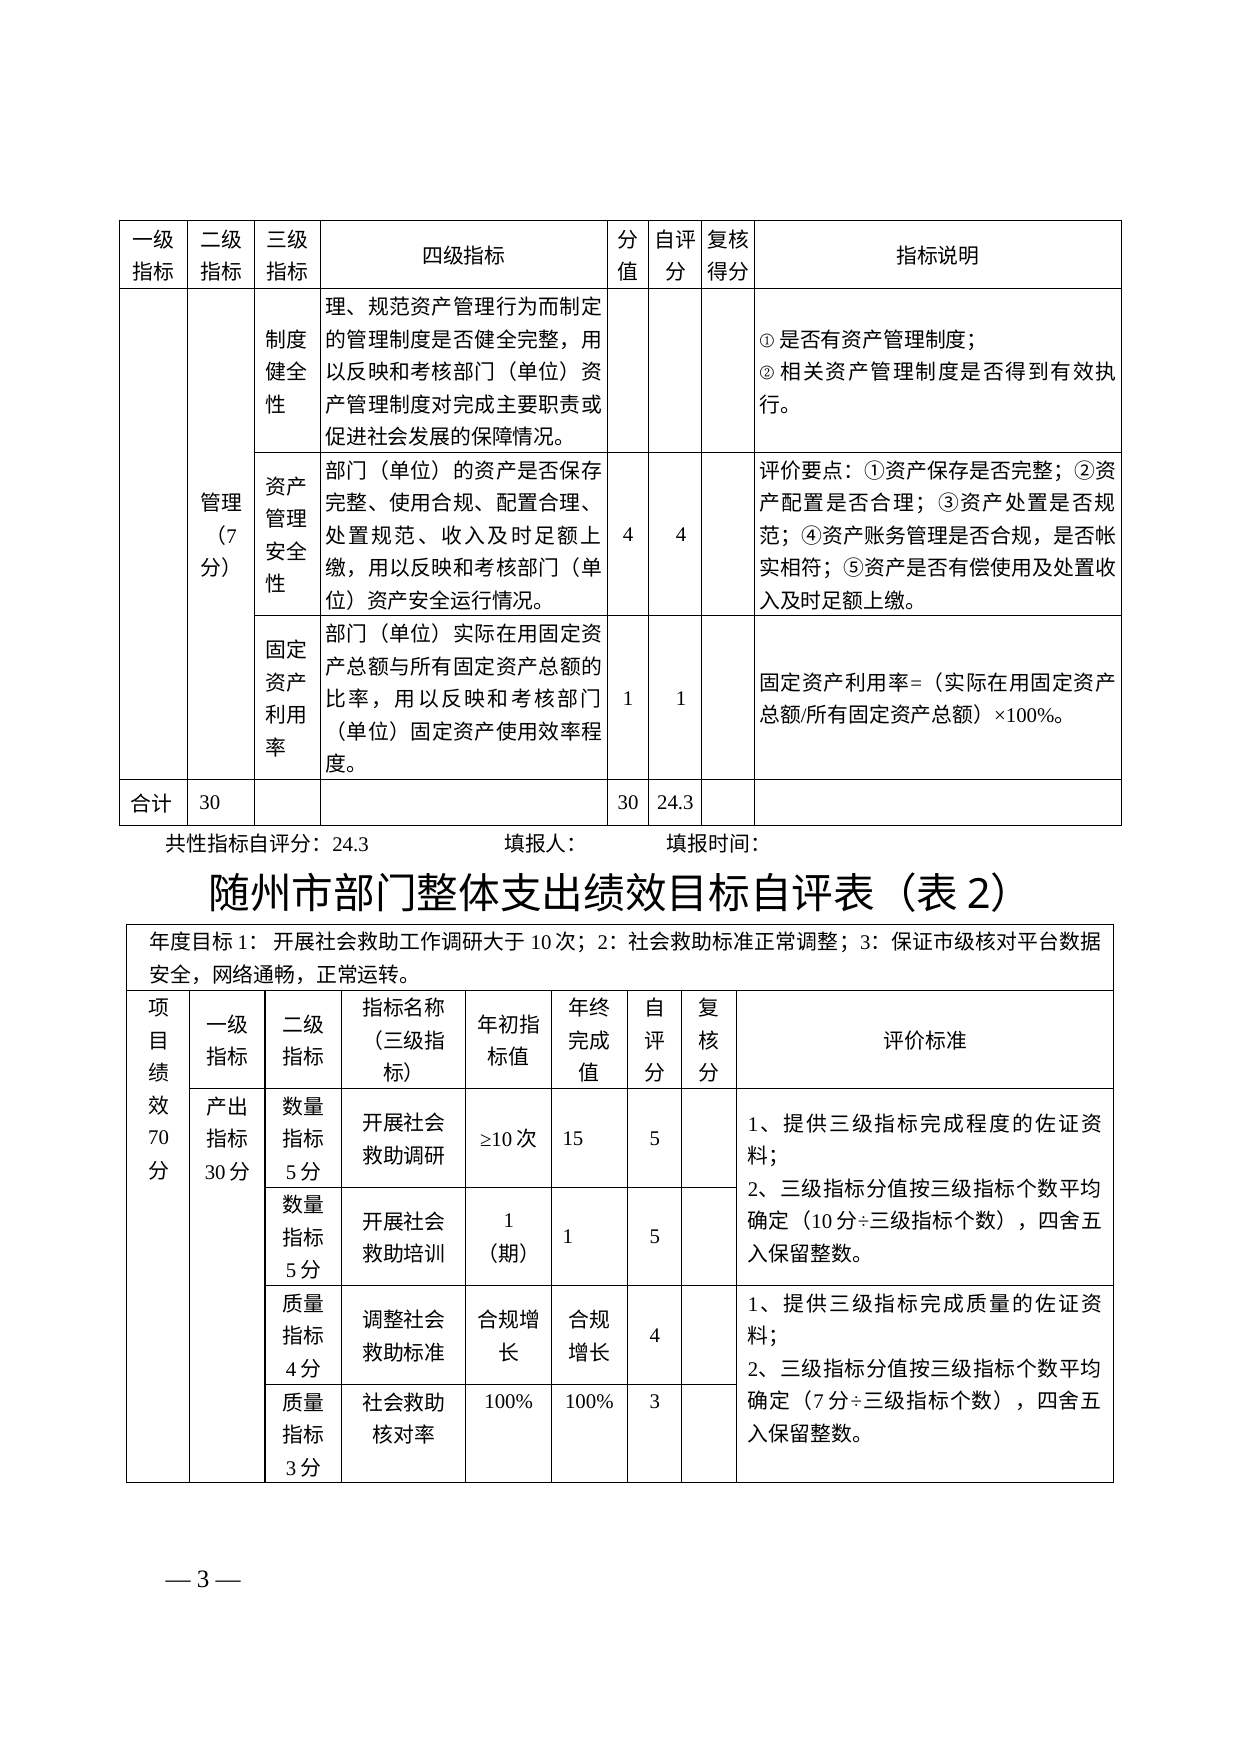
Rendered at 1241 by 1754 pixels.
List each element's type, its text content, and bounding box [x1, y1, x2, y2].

table_cell 1、提供三级指标完成质量的佐证资料； 2、三级指标分值按三级指标个数平均确定（7分÷三级指标个数），四舍五入保留整数。 [737, 1286, 1113, 1482]
table_header 年度目标1： 开展社会救助工作调研大于10次；2：社会救助标准正常调整；3：保证市级核对平台数据安全，网络通畅，正常运转。 [127, 925, 1113, 989]
table_cell ≥10次 [466, 1089, 551, 1187]
table_header 自评分 [649, 221, 701, 288]
table_cell 部门（单位）的资产是否保存完整、使用合规、配置合理、处置规范、收入及时足额上缴，用以反映和考核部门（单位）资产安全运行情况。 [321, 453, 607, 615]
table_cell 1 [608, 616, 648, 779]
table_cell 1、提供三级指标完成程度的佐证资料； 2、三级指标分值按三级指标个数平均确定（10分÷三级指标个数），四舍五入保留整数。 [737, 1089, 1113, 1285]
table_cell 30 [188, 780, 254, 825]
table_cell 1（期） [466, 1188, 551, 1285]
table_cell 1 [649, 616, 701, 779]
table_cell [702, 780, 754, 825]
table_cell 自评分 [628, 991, 681, 1088]
table_header 一级 指标 [120, 221, 187, 288]
table_cell 产出 指标30分 [190, 1089, 264, 1482]
text 随州市部门整体支出绩效目标自评表（表2） [165, 858, 1075, 923]
table_header 指标说明 [755, 221, 1121, 288]
table_cell [255, 780, 320, 825]
table_cell 24.3 [649, 780, 701, 825]
table_cell 复核分 [682, 991, 736, 1088]
table_cell 4 [628, 1286, 681, 1384]
table_cell 资产 管理（7分） [188, 289, 254, 779]
table_cell 5 [628, 1089, 681, 1187]
table_cell [702, 616, 754, 779]
table_cell 管理制度健全性 [255, 289, 320, 452]
table_cell 开展社会救助调研 [342, 1089, 465, 1187]
table_cell [702, 289, 754, 452]
table_cell 4 [649, 453, 701, 615]
table_cell [682, 1385, 736, 1482]
table_cell [321, 780, 607, 825]
table_cell 年终完成值 [552, 991, 627, 1088]
table_cell 指标名称 （三级指标） [342, 991, 465, 1088]
table_cell 15 [552, 1089, 627, 1187]
table_cell 评价要点： ①是否有资产管理制度； ②相关资产管理制度是否得到有效执行。 [755, 289, 1121, 452]
table_cell 数量 指标 5分 [266, 1089, 341, 1187]
table_cell 社会救助核对率 [342, 1385, 465, 1482]
table_cell 调整社会救助标准 [342, 1286, 465, 1384]
table_header 分 值 [608, 221, 648, 288]
table_cell 质量 指标 4分 [266, 1286, 341, 1384]
table_cell [702, 453, 754, 615]
table_cell [682, 1089, 736, 1187]
table_cell 1 [552, 1188, 627, 1285]
table_cell 数量指标5分 [266, 1188, 341, 1285]
table_cell 30 [608, 780, 648, 825]
table_cell [682, 1188, 736, 1285]
table_cell [682, 1286, 736, 1384]
table_cell 开展社会救助培训 [342, 1188, 465, 1285]
table_cell 3 [628, 1385, 681, 1482]
table_cell 合计 [120, 780, 187, 825]
table_cell 一级 指标 [190, 991, 264, 1088]
table_cell 资产管理安全性 [255, 453, 320, 615]
table_cell 4 [608, 453, 648, 615]
table_header 三级 指标 [255, 221, 320, 288]
table_cell 质量 指标 3分 [266, 1385, 341, 1482]
table_cell 2 [649, 289, 701, 452]
table_cell [755, 780, 1121, 825]
table_cell 项目 绩效 70分 [127, 991, 189, 1482]
table_cell 评价标准 [737, 991, 1113, 1088]
table_cell 100% [552, 1385, 627, 1482]
table_cell 5 [628, 1188, 681, 1285]
table_cell 100% [466, 1385, 551, 1482]
table_cell 评价要点：①资产保存是否完整；②资产配置是否合理；③资产处置是否规范；④资产账务管理是否合规，是否帐实相符；⑤资产是否有偿使用及处置收入及时足额上缴。 [755, 453, 1121, 615]
table_cell 合规增长 [466, 1286, 551, 1384]
table_header 二级 指标 [188, 221, 254, 288]
table_cell 2 [608, 289, 648, 452]
table_cell 合规增长 [552, 1286, 627, 1384]
table_header 复核得分 [702, 221, 754, 288]
text 共性指标自评分：24.3 填报人： 填报时间： [165, 826, 1075, 858]
table_cell 部门（单位）实际在用固定资产总额与所有固定资产总额的比率，用以反映和考核部门（单位）固定资产使用效率程度。 [321, 616, 607, 779]
table_header 四级指标 [321, 221, 607, 288]
table_cell 固定资产利用率 [255, 616, 320, 779]
table_cell 年初指标值 [466, 991, 551, 1088]
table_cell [321, 289, 607, 452]
table_cell 二级 指标 [266, 991, 341, 1088]
table_cell 固定资产利用率=（实际在用固定资产总额/所有固定资产总额）×100%。 [755, 616, 1121, 779]
